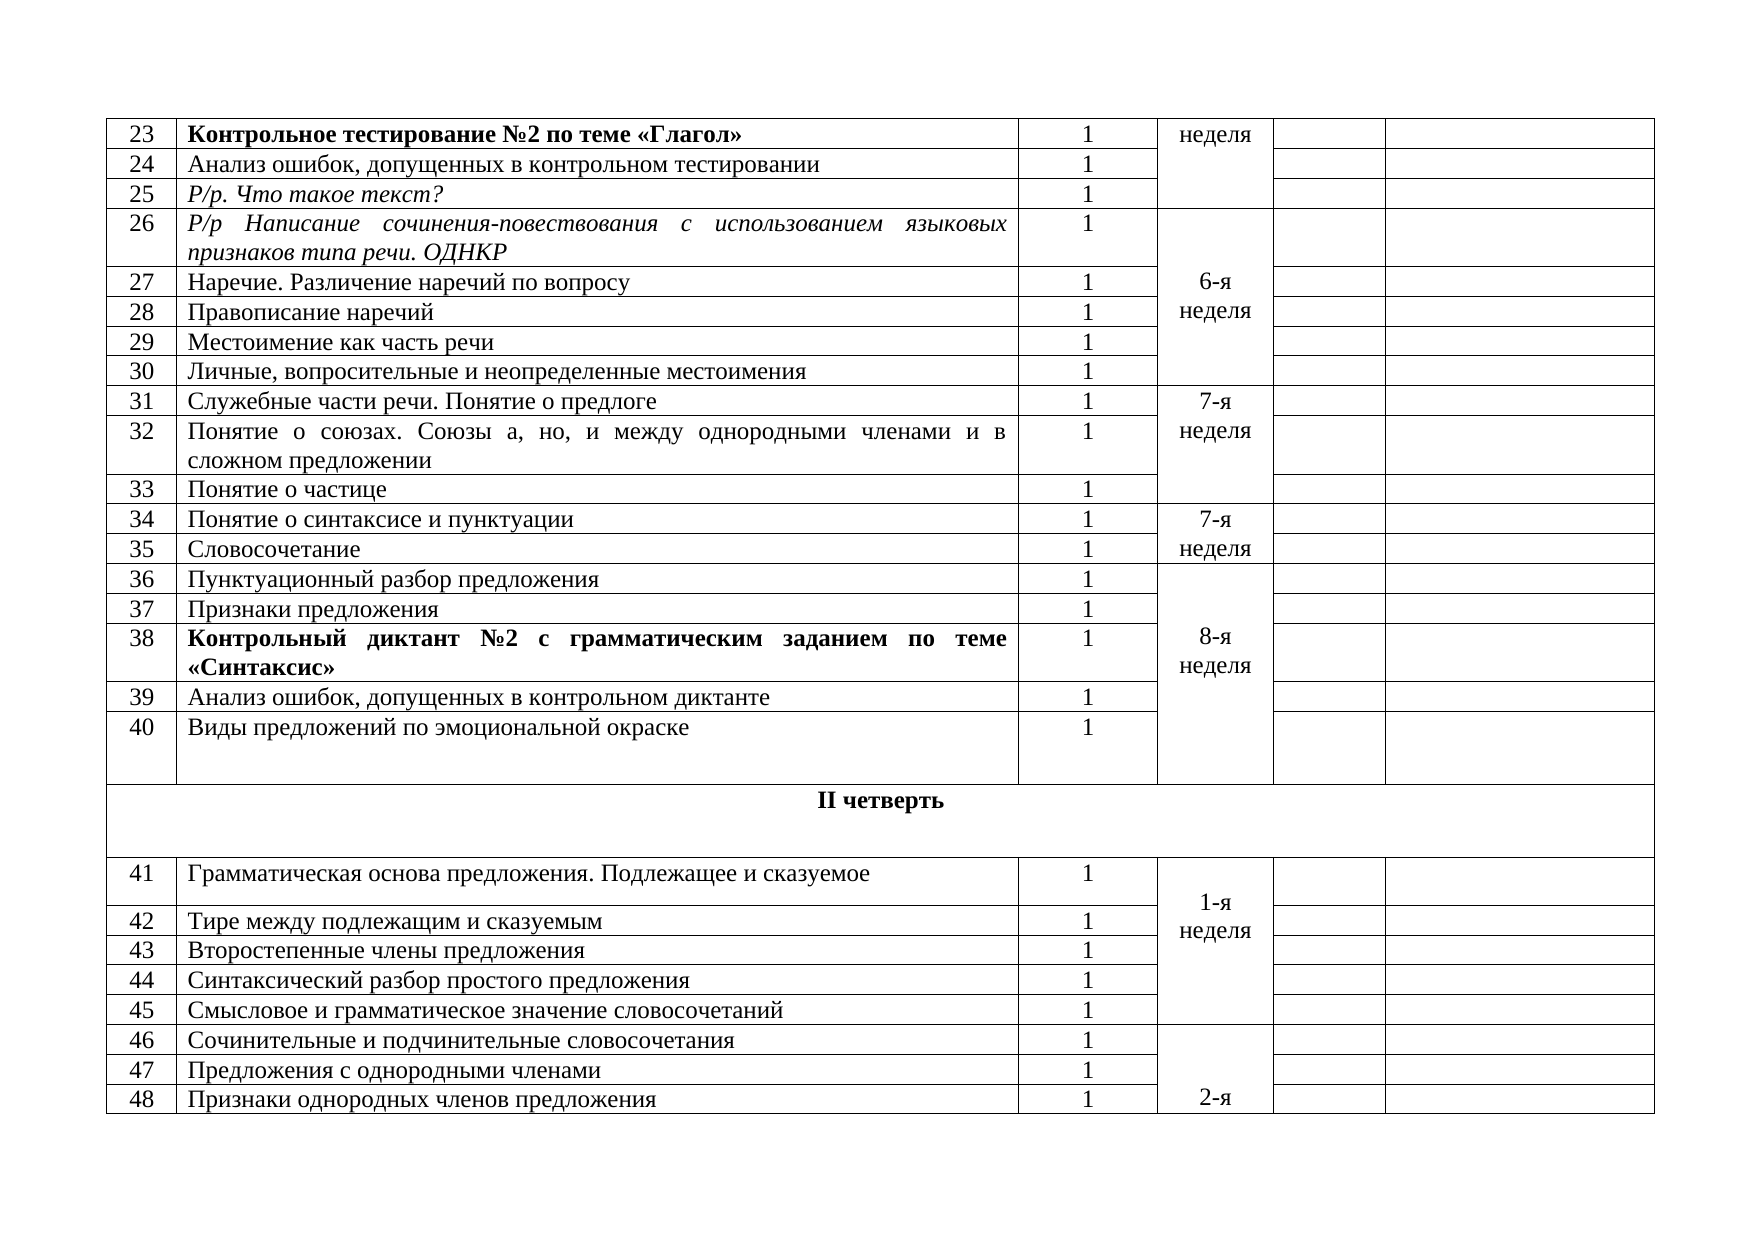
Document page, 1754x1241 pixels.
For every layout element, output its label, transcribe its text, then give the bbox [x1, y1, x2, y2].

table_cell Грамматическая основа предложения. Подлежащее и сказуемое [177, 858, 1018, 905]
table_cell [1386, 534, 1654, 563]
table_cell Р/р Написание сочинения-повествования с использованием языковых признаков типа речи. ОДНКР [177, 209, 1018, 266]
table_cell 45 [107, 995, 176, 1024]
table_cell Словосочетание [177, 534, 1018, 563]
table_cell [1386, 1025, 1654, 1054]
table_cell 46 [107, 1025, 176, 1054]
table_cell Признаки предложения [177, 594, 1018, 622]
table_cell [1274, 149, 1385, 178]
table_cell [1274, 624, 1385, 681]
table_cell 28 [107, 297, 176, 326]
table_cell [1274, 712, 1385, 784]
table_cell Анализ ошибок, допущенных в контрольном диктанте [177, 682, 1018, 711]
table_cell Второстепенные члены предложения [177, 936, 1018, 964]
table_cell [1274, 936, 1385, 964]
table_cell [1386, 327, 1654, 355]
table_cell Сочинительные и подчинительные словосочетания [177, 1025, 1018, 1054]
table_cell 1 [1019, 209, 1157, 266]
table_cell [1274, 475, 1385, 503]
table_cell Личные, вопросительные и неопределенные местоимения [177, 356, 1018, 385]
table_cell Понятие о синтаксисе и пунктуации [177, 504, 1018, 533]
table_cell 1-я неделя [1158, 858, 1273, 1024]
table_cell [1386, 1085, 1654, 1113]
table_cell [1386, 936, 1654, 964]
table_cell 1 [1019, 936, 1157, 964]
table_cell [1386, 504, 1654, 533]
table_cell [1274, 534, 1385, 563]
table_cell 30 [107, 356, 176, 385]
table_cell [1274, 327, 1385, 355]
table_cell [1274, 682, 1385, 711]
table_cell [1386, 906, 1654, 934]
table_cell Пунктуационный разбор предложения [177, 564, 1018, 593]
table_cell 1 [1019, 356, 1157, 385]
table_cell [1274, 356, 1385, 385]
table_cell 37 [107, 594, 176, 622]
table_cell 25 [107, 179, 176, 207]
table_cell [1386, 594, 1654, 622]
table_cell [1386, 475, 1654, 503]
table_cell 1 [1019, 327, 1157, 355]
table_cell 1 [1019, 858, 1157, 905]
table_cell 40 [107, 712, 176, 784]
table_cell [1274, 858, 1385, 905]
table_cell 26 [107, 209, 176, 266]
table_cell 2-я неделя [1158, 1025, 1273, 1113]
table_cell 43 [107, 936, 176, 964]
table_cell [1386, 1055, 1654, 1083]
table_cell 7-я неделя [1158, 504, 1273, 563]
table_cell [1386, 712, 1654, 784]
table_cell 27 [107, 267, 176, 296]
table_cell 1 [1019, 995, 1157, 1024]
table_cell 32 [107, 416, 176, 473]
table_cell Служебные части речи. Понятие о предлоге [177, 386, 1018, 415]
table_cell II четверть [107, 785, 1654, 857]
table_cell 1 [1019, 416, 1157, 473]
table_cell Смысловое и грамматическое значение словосочетаний [177, 995, 1018, 1024]
table_cell [1274, 416, 1385, 473]
table_cell Анализ ошибок, допущенных в контрольном тестировании [177, 149, 1018, 178]
table_cell 41 [107, 858, 176, 905]
table_cell 1 [1019, 119, 1157, 148]
table_cell P/р. Что такое текст? [177, 179, 1018, 207]
table_cell 29 [107, 327, 176, 355]
table_cell [1386, 179, 1654, 207]
table_cell 1 [1019, 965, 1157, 994]
table_cell Контрольное тестирование №2 по теме «Глагол» [177, 119, 1018, 148]
table_cell [1386, 209, 1654, 266]
table_cell [1274, 906, 1385, 934]
table_cell 1 [1019, 1025, 1157, 1054]
table_cell [1274, 1085, 1385, 1113]
table_cell 1 [1019, 594, 1157, 622]
table_cell 1 [1019, 682, 1157, 711]
table_cell [1274, 209, 1385, 266]
table_cell [1386, 386, 1654, 415]
table_cell 47 [107, 1055, 176, 1083]
table_cell 1 [1019, 475, 1157, 503]
table_cell 1 [1019, 504, 1157, 533]
table_cell 1 [1019, 712, 1157, 784]
table_cell 1 [1019, 386, 1157, 415]
table_cell [1274, 995, 1385, 1024]
table_cell [1274, 179, 1385, 207]
table_cell 42 [107, 906, 176, 934]
table_cell Синтаксический разбор простого предложения [177, 965, 1018, 994]
table_cell [1386, 682, 1654, 711]
table_cell Правописание наречий [177, 297, 1018, 326]
table_cell [1274, 504, 1385, 533]
table_cell 23 [107, 119, 176, 148]
table_cell [1274, 1055, 1385, 1083]
table_cell [1386, 267, 1654, 296]
table_cell 1 [1019, 564, 1157, 593]
table_cell Понятие о союзах. Союзы а, но, и между однородными членами и в сложном предложении [177, 416, 1018, 473]
table_cell [1274, 386, 1385, 415]
table_cell 1 [1019, 624, 1157, 681]
table_cell 1 [1019, 1055, 1157, 1083]
table_cell [1274, 1025, 1385, 1054]
table_cell Предложения с однородными членами [177, 1055, 1018, 1083]
table_cell [1386, 297, 1654, 326]
table_cell 34 [107, 504, 176, 533]
table_cell [1274, 594, 1385, 622]
table_cell 8-я неделя [1158, 564, 1273, 784]
table_cell 7-я неделя [1158, 386, 1273, 503]
table_cell [1386, 119, 1654, 148]
table_cell [1274, 564, 1385, 593]
table_cell [1386, 416, 1654, 473]
table_cell 39 [107, 682, 176, 711]
table_cell [1386, 564, 1654, 593]
table_cell [1386, 965, 1654, 994]
table_cell 1 [1019, 534, 1157, 563]
table_cell [1386, 995, 1654, 1024]
table_cell Понятие о частице [177, 475, 1018, 503]
table_cell [1274, 119, 1385, 148]
table_cell [1386, 356, 1654, 385]
table_cell 1 [1019, 297, 1157, 326]
table_cell 1 [1019, 267, 1157, 296]
table_cell Признаки однородных членов предложения [177, 1085, 1018, 1113]
table_cell Местоимение как часть речи [177, 327, 1018, 355]
table_cell [1274, 965, 1385, 994]
table_cell 24 [107, 149, 176, 178]
table_cell Наречие. Различение наречий по вопросу [177, 267, 1018, 296]
table_cell 48 [107, 1085, 176, 1113]
table_cell 44 [107, 965, 176, 994]
table_cell Виды предложений по эмоциональной окраске [177, 712, 1018, 784]
table_cell 31 [107, 386, 176, 415]
table_cell 1 [1019, 149, 1157, 178]
table_cell [1274, 267, 1385, 296]
table_cell [1274, 297, 1385, 326]
table_cell 1 [1019, 179, 1157, 207]
table_cell 38 [107, 624, 176, 681]
table_cell 33 [107, 475, 176, 503]
table_cell [1386, 858, 1654, 905]
table_cell 6-я неделя [1158, 209, 1273, 385]
table_cell 36 [107, 564, 176, 593]
table_cell [1386, 624, 1654, 681]
table_cell Тире между подлежащим и сказуемым [177, 906, 1018, 934]
table_cell 35 [107, 534, 176, 563]
table_cell Контрольный диктант №2 с грамматическим заданием по теме «Синтаксис» [177, 624, 1018, 681]
table_cell 1 [1019, 1085, 1157, 1113]
table_cell [1386, 149, 1654, 178]
table_cell 1 [1019, 906, 1157, 934]
